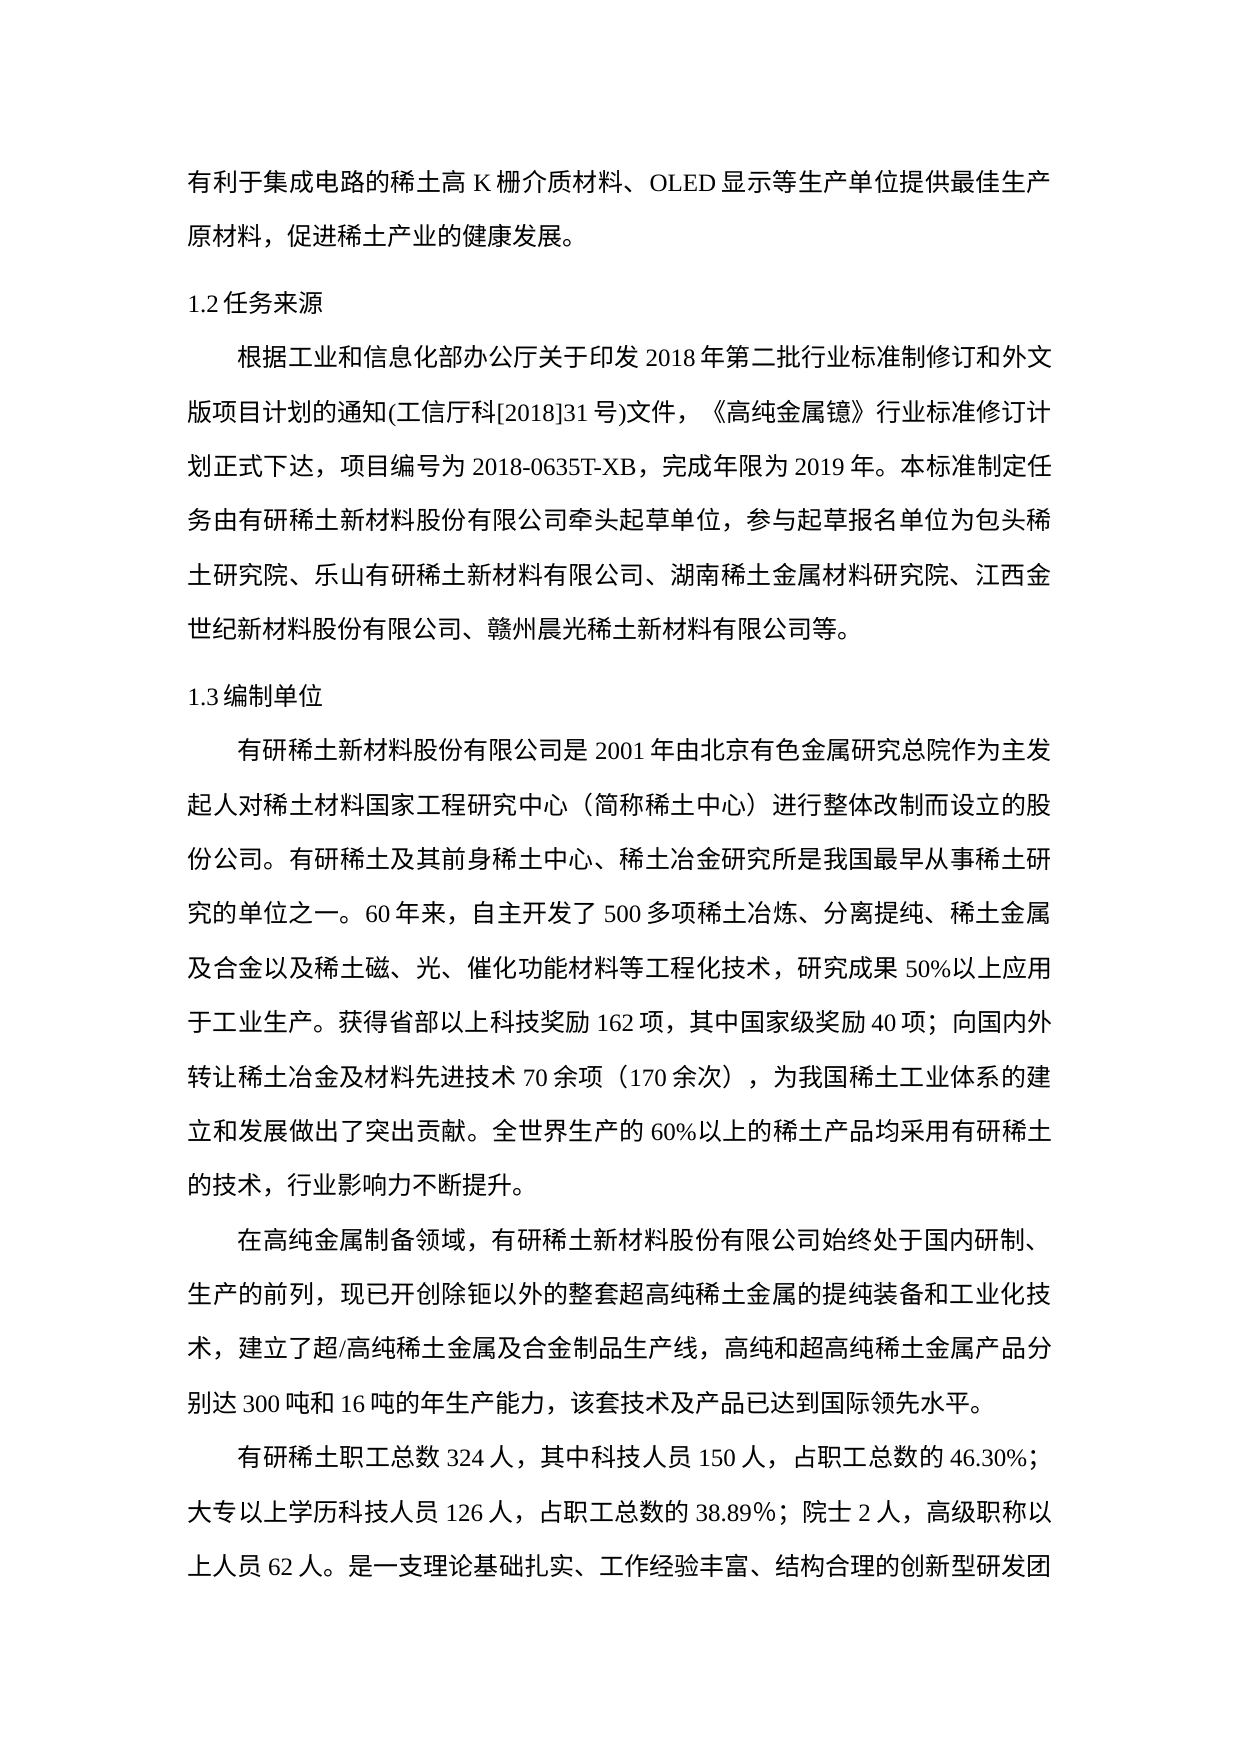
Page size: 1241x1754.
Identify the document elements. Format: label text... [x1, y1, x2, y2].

text 根据工业和信息化部办公厅关于印发2018年第二批行业标准制修订和外文版项目计划的通知(工信厅科[2018]31号)文件，《高纯金属镱》行业标准修订计划正式下达，项目编号为2018-0635T-XB，完成年限为2019年。本标准制定任务由有研稀土新材料股份有限公司牵头起草单位，参与起草报名单位为包头稀土研究院、乐山有研稀土新材料有限公司、湖南稀土金属材料研究院、江西金世纪新材料股份有限公司、赣州晨光稀土新材料有限公司等。 [187, 338, 1053, 646]
text 在高纯金属制备领域，有研稀土新材料股份有限公司始终处于国内研制、生产的前列，现已开创除钷以外的整套超高纯稀土金属的提纯装备和工业化技术，建立了超/高纯稀土金属及合金制品生产线，高纯和超高纯稀土金属产品分别达300吨和16吨的年生产能力，该套技术及产品已达到国际领先水平。 [187, 1220, 1053, 1419]
text 1.2任务来源 [187, 283, 1053, 319]
text 1.3编制单位 [187, 676, 1053, 713]
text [187, 1438, 1053, 1583]
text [187, 162, 1053, 253]
text 有研稀土新材料股份有限公司是2001年由北京有色金属研究总院作为主发起人对稀土材料国家工程研究中心（简称稀土中心）进行整体改制而设立的股份公司。有研稀土及其前身稀土中心、稀土冶金研究所是我国最早从事稀土研究的单位之一。60年来，自主开发了500多项稀土冶炼、分离提纯、稀土金属及合金以及稀土磁、光、催化功能材料等工程化技术，研究成果50%以上应用于工业生产。获得省部以上科技奖励162项，其中国家级奖励40项；向国内外转让稀土冶金及材料先进技术70余项（170余次），为我国稀土工业体系的建立和发展做出了突出贡献。全世界生产的60%以上的稀土产品均采用有研稀土的技术，行业影响力不断提升。 [187, 731, 1053, 1202]
